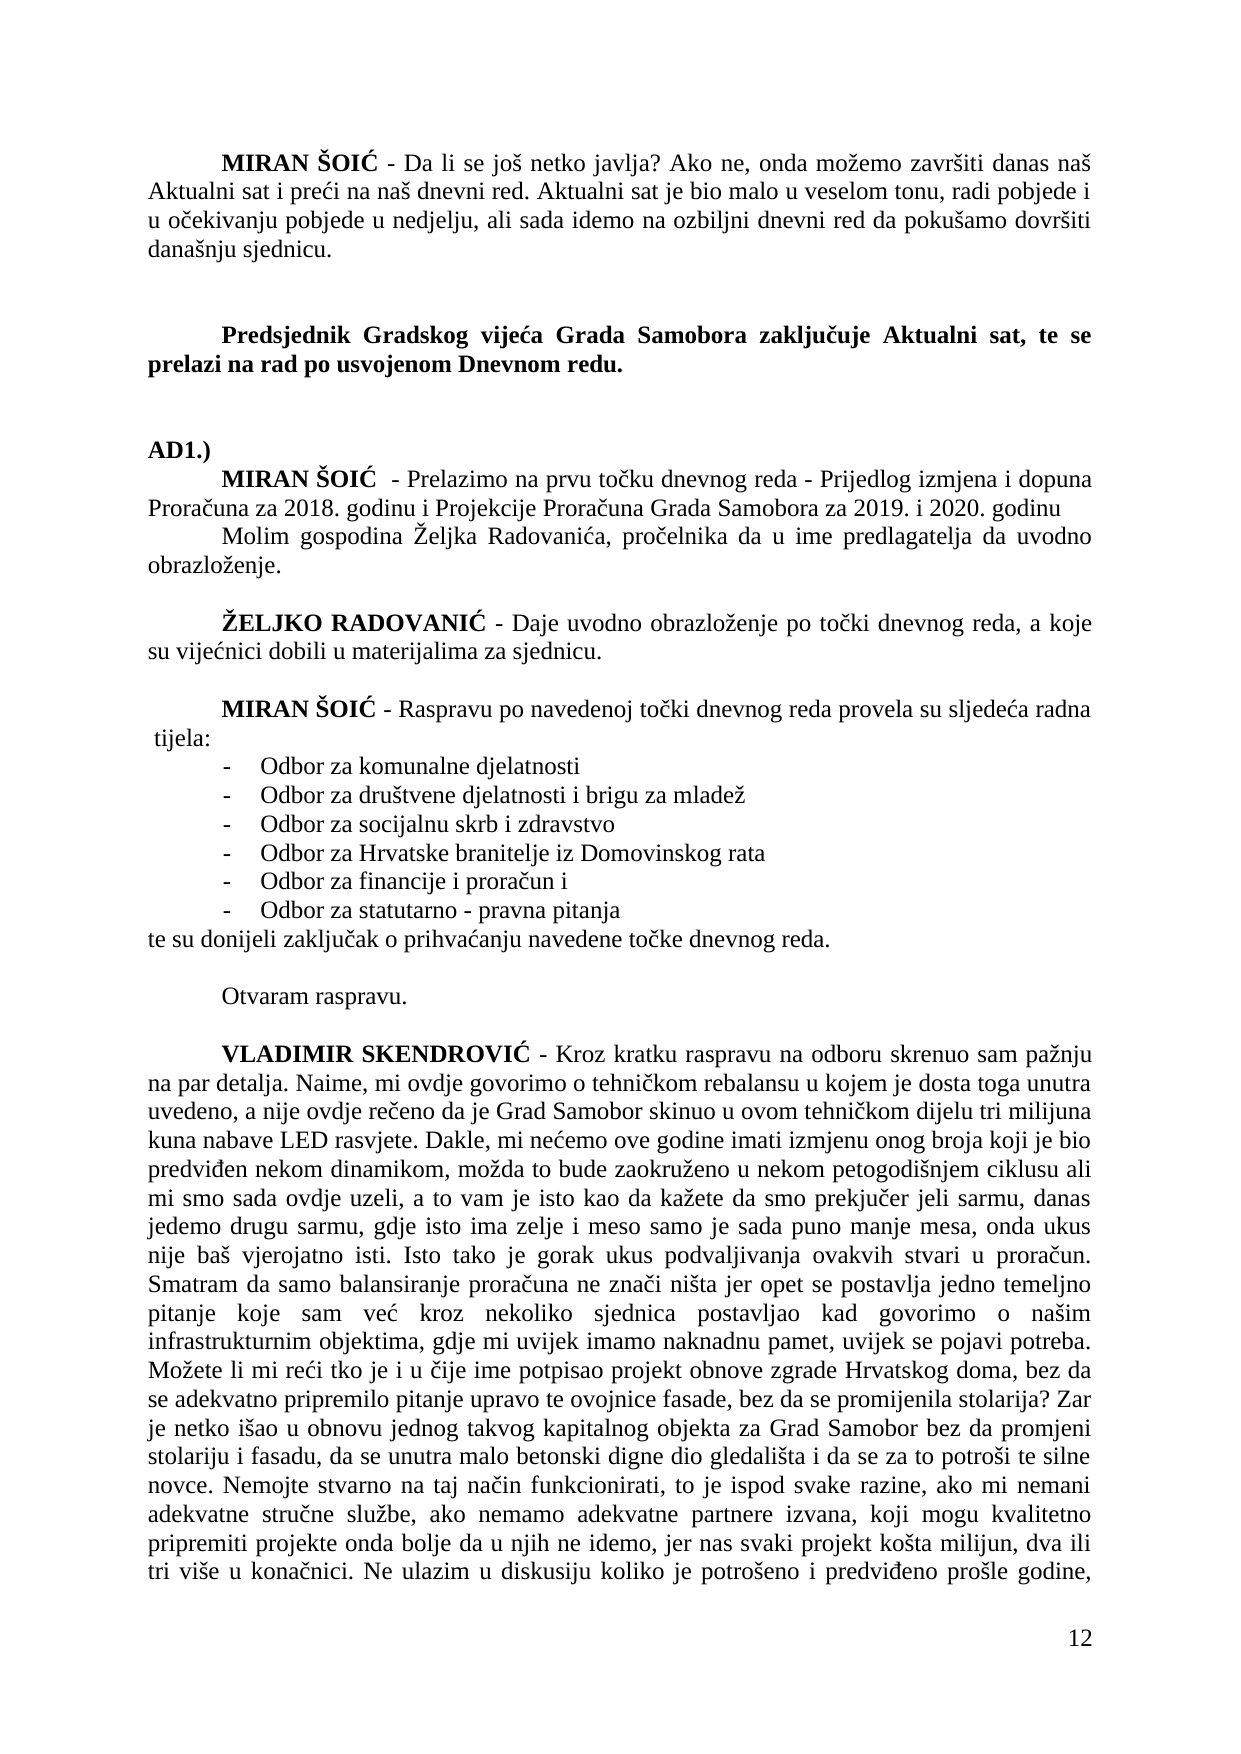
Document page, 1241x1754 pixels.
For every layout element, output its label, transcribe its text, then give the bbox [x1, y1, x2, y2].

text Molim gospodina Željka Radovanića, pročelnika da u ime predlagatelja da uvodno obrazloženje. [148, 521, 1093, 579]
list Odbor za komunalne djelatnosti [223, 751, 1093, 780]
text te su donijeli zaključak o prihvaćanju navedene točke dnevnog reda. [148, 924, 1093, 953]
text MIRAN ŠOIĆ - Da li se još netko javlja? Ako ne, onda možemo završiti danas naš Aktualni sat i preći na naš dnevni red. Aktualni sat je bio malo u veselom tonu, radi pobjede i u očekivanju pobjede u nedjelju, ali sada idemo na ozbiljni dnevni red da pokušamo dovršiti današnju sjednicu. [148, 148, 1093, 263]
list Odbor za Hrvatske branitelje iz Domovinskog rata [223, 838, 1093, 866]
list Odbor za statutarno - pravna pitanja [223, 895, 1093, 924]
text Otvaram raspravu. [148, 981, 1093, 1010]
text ŽELJKO RADOVANIĆ - Daje uvodno obrazloženje po točki dnevnog reda, a koje su vijećnici dobili u materijalima za sjednicu. [148, 608, 1093, 665]
list MIRAN ŠOIĆ - Prelazimo na prvu točku dnevnog reda - Prijedlog izmjena i dopuna Proračuna za 2018. godinu i Projekcije Proračuna Grada Samobora za 2019. i 2020. godinu [148, 464, 1093, 521]
text MIRAN ŠOIĆ - Raspravu po navedenoj točki dnevnog reda provela su sljedeća radna tijela: [154, 694, 1093, 751]
list Odbor za društvene djelatnosti i brigu za mladež [223, 780, 1093, 809]
list Odbor za financije i proračun i [223, 866, 1093, 895]
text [148, 1039, 1093, 1585]
list Odbor za socijalnu skrb i zdravstvo [223, 809, 1093, 838]
text Predsjednik Gradskog vijeća Grada Samobora zaključuje Aktualni sat, te se prelazi na rad po usvojenom Dnevnom redu. [148, 320, 1093, 378]
text AD1.) [148, 435, 1093, 464]
